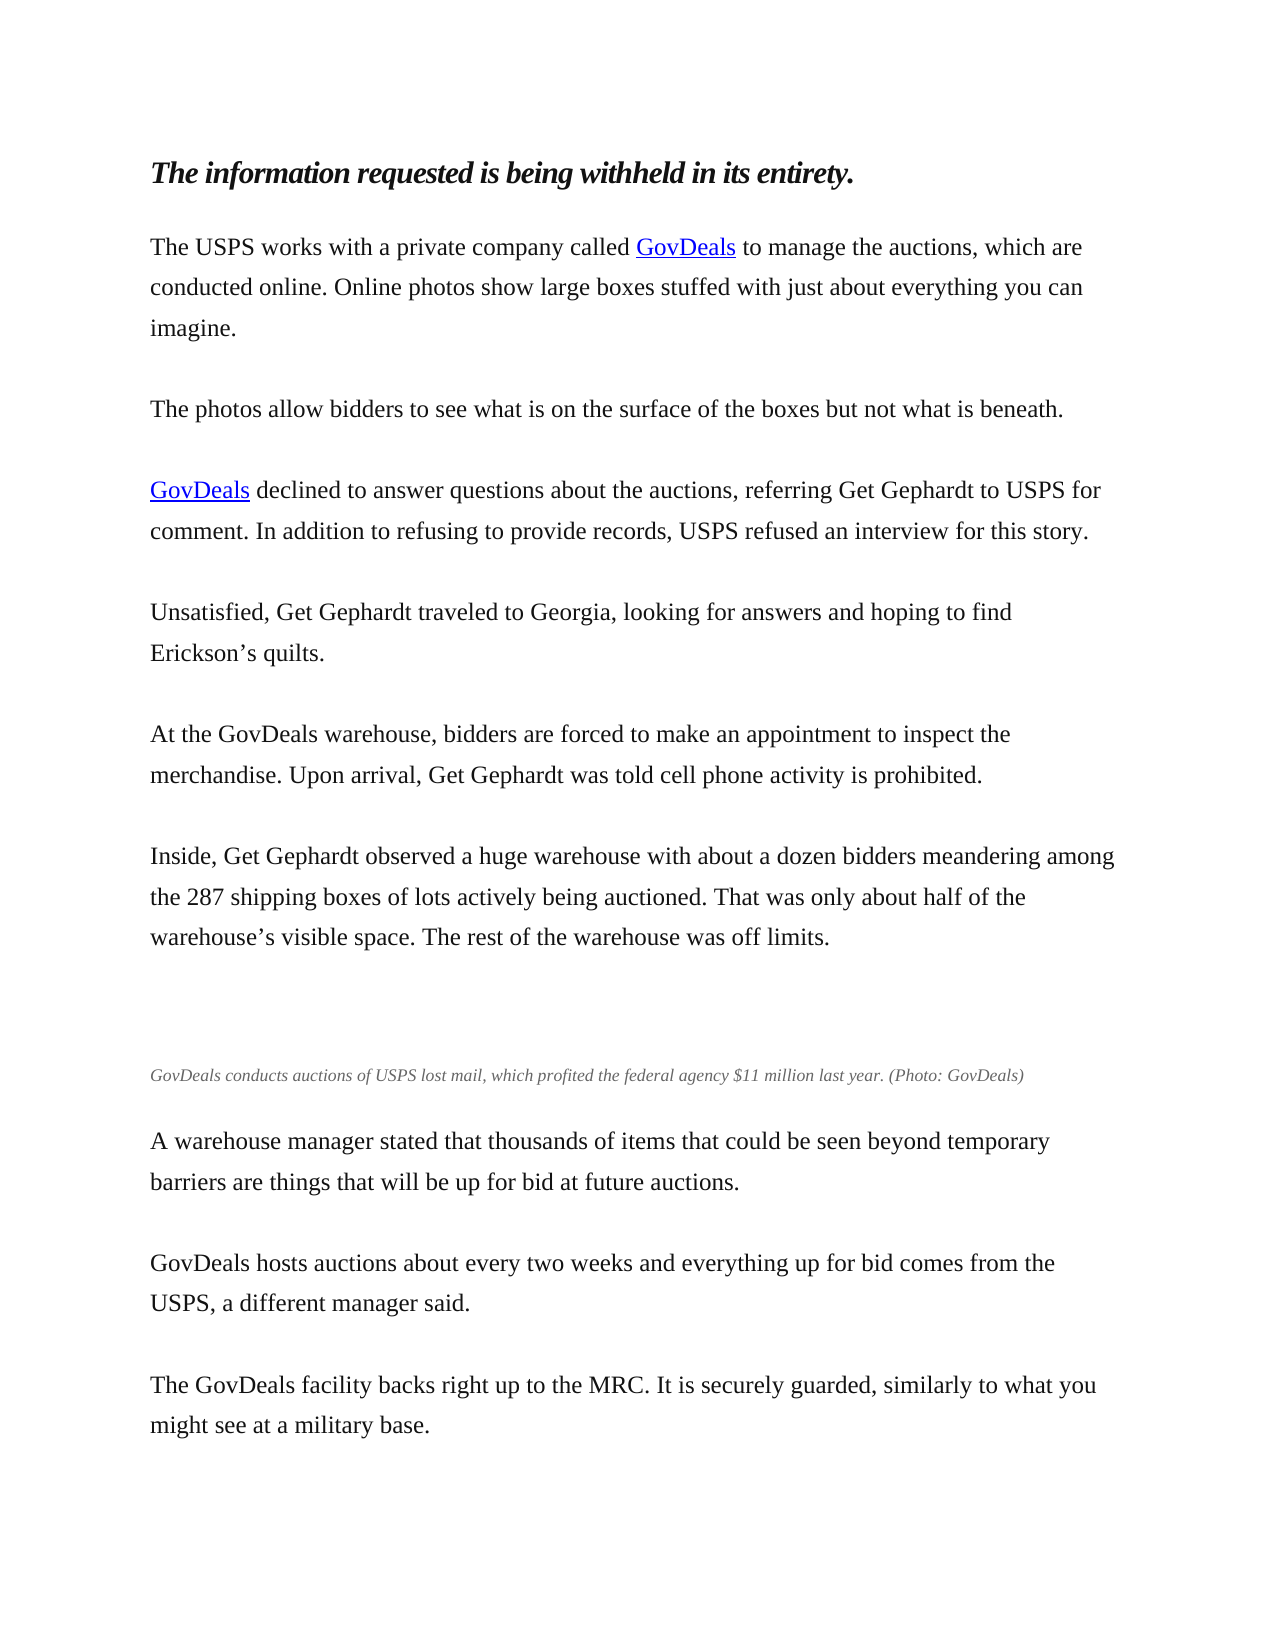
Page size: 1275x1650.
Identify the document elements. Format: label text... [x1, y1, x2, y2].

text A warehouse manager stated that thousands of items that could be seen beyond temporary barriers are things that will be up for bid at future auctions. [150, 1114, 1125, 1195]
text Inside, Get Gephardt observed a huge warehouse with about a dozen bidders meandering among the 287 shipping boxes of lots actively being auctioned. That was only about half of the warehouse’s visible space. The rest of the warehouse was off limits. [150, 829, 1125, 951]
text The USPS works with a private company called GovDeals to manage the auctions, which are conducted online. Online photos show large boxes stuffed with just about everything you can imagine. [150, 220, 1125, 342]
text The information requested is being withheld in its entirety. [150, 150, 1125, 191]
text The GovDeals facility backs right up to the MRC. It is securely guarded, similarly to what you might see at a military base. [150, 1358, 1125, 1439]
text GovDeals conducts auctions of USPS lost mail, which profited the federal agency $11 million last year. (Photo: GovDeals) [150, 1061, 1125, 1085]
text Unsatisfied, Get Gephardt traveled to Georgia, looking for answers and hoping to find Erickson’s quilts. [150, 585, 1125, 667]
text At the GovDeals warehouse, bidders are forced to make an appointment to inspect the merchandise. Upon arrival, Get Gephardt was told cell phone activity is prohibited. [150, 707, 1125, 788]
text The photos allow bidders to see what is on the surface of the boxes but not what is beneath. [150, 382, 1125, 423]
text GovDeals hosts auctions about every two weeks and everything up for bid comes from the USPS, a different manager said. [150, 1236, 1125, 1317]
text GovDeals declined to answer questions about the auctions, referring Get Gephardt to USPS for comment. In addition to refusing to provide records, USPS refused an interview for this story. [150, 463, 1125, 545]
